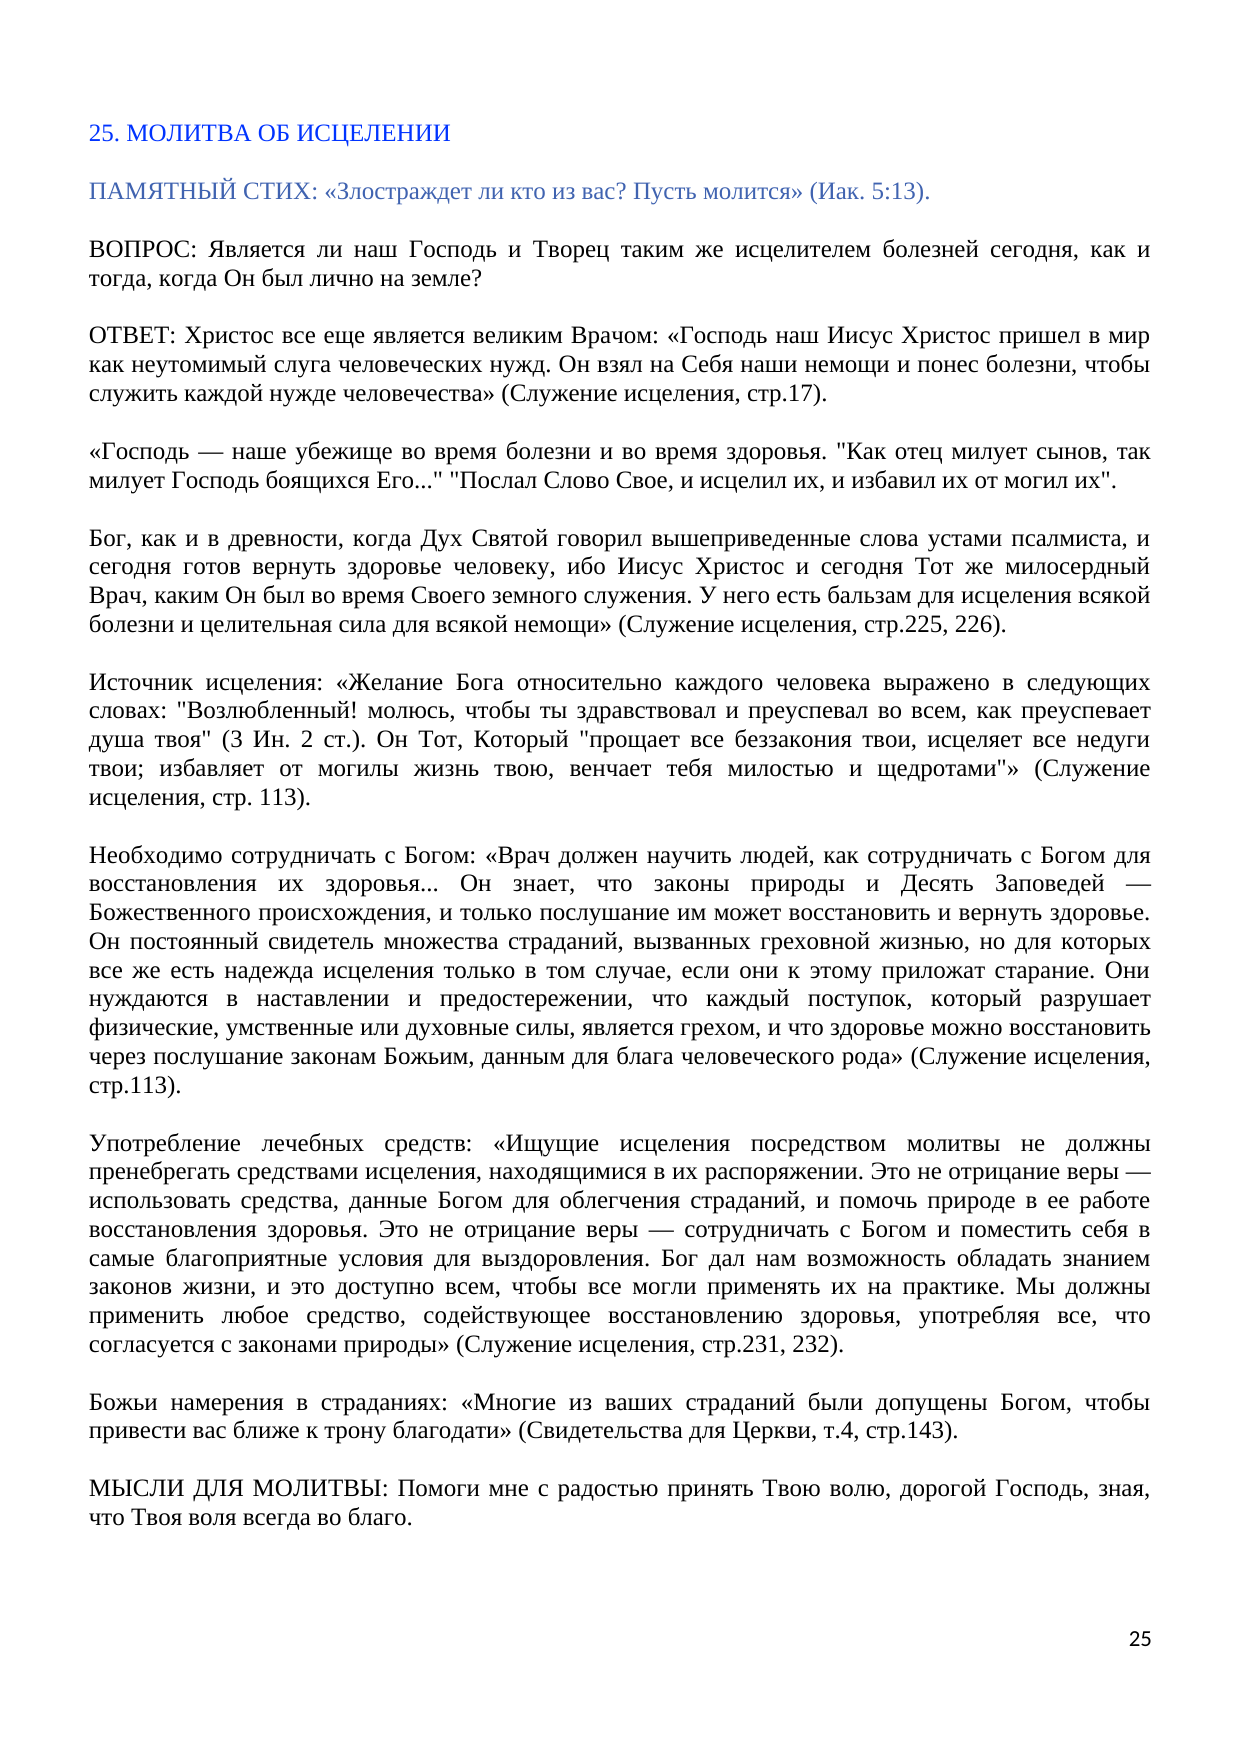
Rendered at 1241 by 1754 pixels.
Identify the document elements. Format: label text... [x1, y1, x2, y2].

text Необходимо сотрудничать с Богом: «Врач должен научить людей, как сотрудничать с Богом для восстановления их здоровья... Он знает, что законы природы и Десять Заповедей — Божественного происхождения, и только послушание им может восстановить и вернуть здоровье. Он постоянный свидетель множества страданий, вызванных греховной жизнью, но для которых все же есть надежда исцеления только в том случае, если они к этому приложат старание. Они нуждаются в наставлении и предостережении, что каждый поступок, который разрушает физические, умственные или духовные силы, является грехом, и что здоровье можно восстановить через послушание законам Божьим, данным для блага человеческого рода» (Служение исцеления, стр.113). [89, 840, 1152, 1098]
text ПАМЯТНЫЙ СТИХ: «Злостраждет ли кто из вас? Пусть молится» (Иак. 5:13). [89, 176, 1152, 205]
text Божьи намерения в страданиях: «Многие из ваших страданий были допущены Богом, чтобы привести вас ближе к трону благодати» (Свидетельства для Церкви, т.4, стр.143). [89, 1387, 1152, 1444]
text «Господь — наше убежище во время болезни и во время здоровья. "Как отец милует сынов, так милует Господь боящихся Его..." "Послал Слово Свое, и исцелил их, и избавил их от могил их". [89, 436, 1152, 493]
text ВОПРОС: Является ли наш Господь и Творец таким же исцелителем болезней сегодня, как и тогда, когда Он был лично на земле? [89, 234, 1152, 291]
text ОТВЕТ: Христос все еще является великим Врачом: «Господь наш Иисус Христос пришел в мир как неутомимый слуга человеческих нужд. Он взял на Себя наши немощи и понес болезни, чтобы служить каждой нужде человечества» (Служение исцеления, стр.17). [89, 321, 1152, 407]
text Бог, как и в древности, когда Дух Святой говорил вышеприведенные слова устами псалмиста, и сегодня готов вернуть здоровье человеку, ибо Иисус Христос и сегодня Тот же милосердный Врач, каким Он был во время Своего земного служения. У него есть бальзам для исцеления всякой болезни и целительная сила для всякой немощи» (Служение исцеления, стр.225, 226). [89, 523, 1152, 638]
text Употребление лечебных средств: «Ищущие исцеления посредством молитвы не должны пренебрегать средствами исцеления, находящимися в их распоряжении. Это не отрицание веры — использовать средства, данные Богом для облегчения страданий, и помочь природе в ее работе восстановления здоровья. Это не отрицание веры — сотрудничать с Богом и поместить себя в самые благоприятные условия для выздоровления. Бог дал нам возможность обладать знанием законов жизни, и это доступно всем, чтобы все могли применять их на практике. Мы должны применить любое средство, содействующее восстановлению здоровья, употребляя все, что согласуется с законами природы» (Служение исцеления, стр.231, 232). [89, 1128, 1152, 1358]
text Источник исцеления: «Желание Бога относительно каждого человека выражено в следующих словах: "Возлюбленный! молюсь, чтобы ты здравствовал и преуспевал во всем, как преуспевает душа твоя" (3 Ин. 2 ст.). Он Тот, Который "прощает все беззакония твои, исцеляет все недуги твои; избавляет от могилы жизнь твою, венчает тебя милостью и щедротами"» (Служение исцеления, стр. 113). [89, 667, 1152, 811]
text МЫСЛИ ДЛЯ МОЛИТВЫ: Помоги мне с радостью принять Твою волю, дорогой Господь, зная, что Твоя воля всегда во благо. [89, 1473, 1152, 1531]
text 25. МОЛИТВА ОБ ИСЦЕЛЕНИИ [89, 118, 1152, 147]
